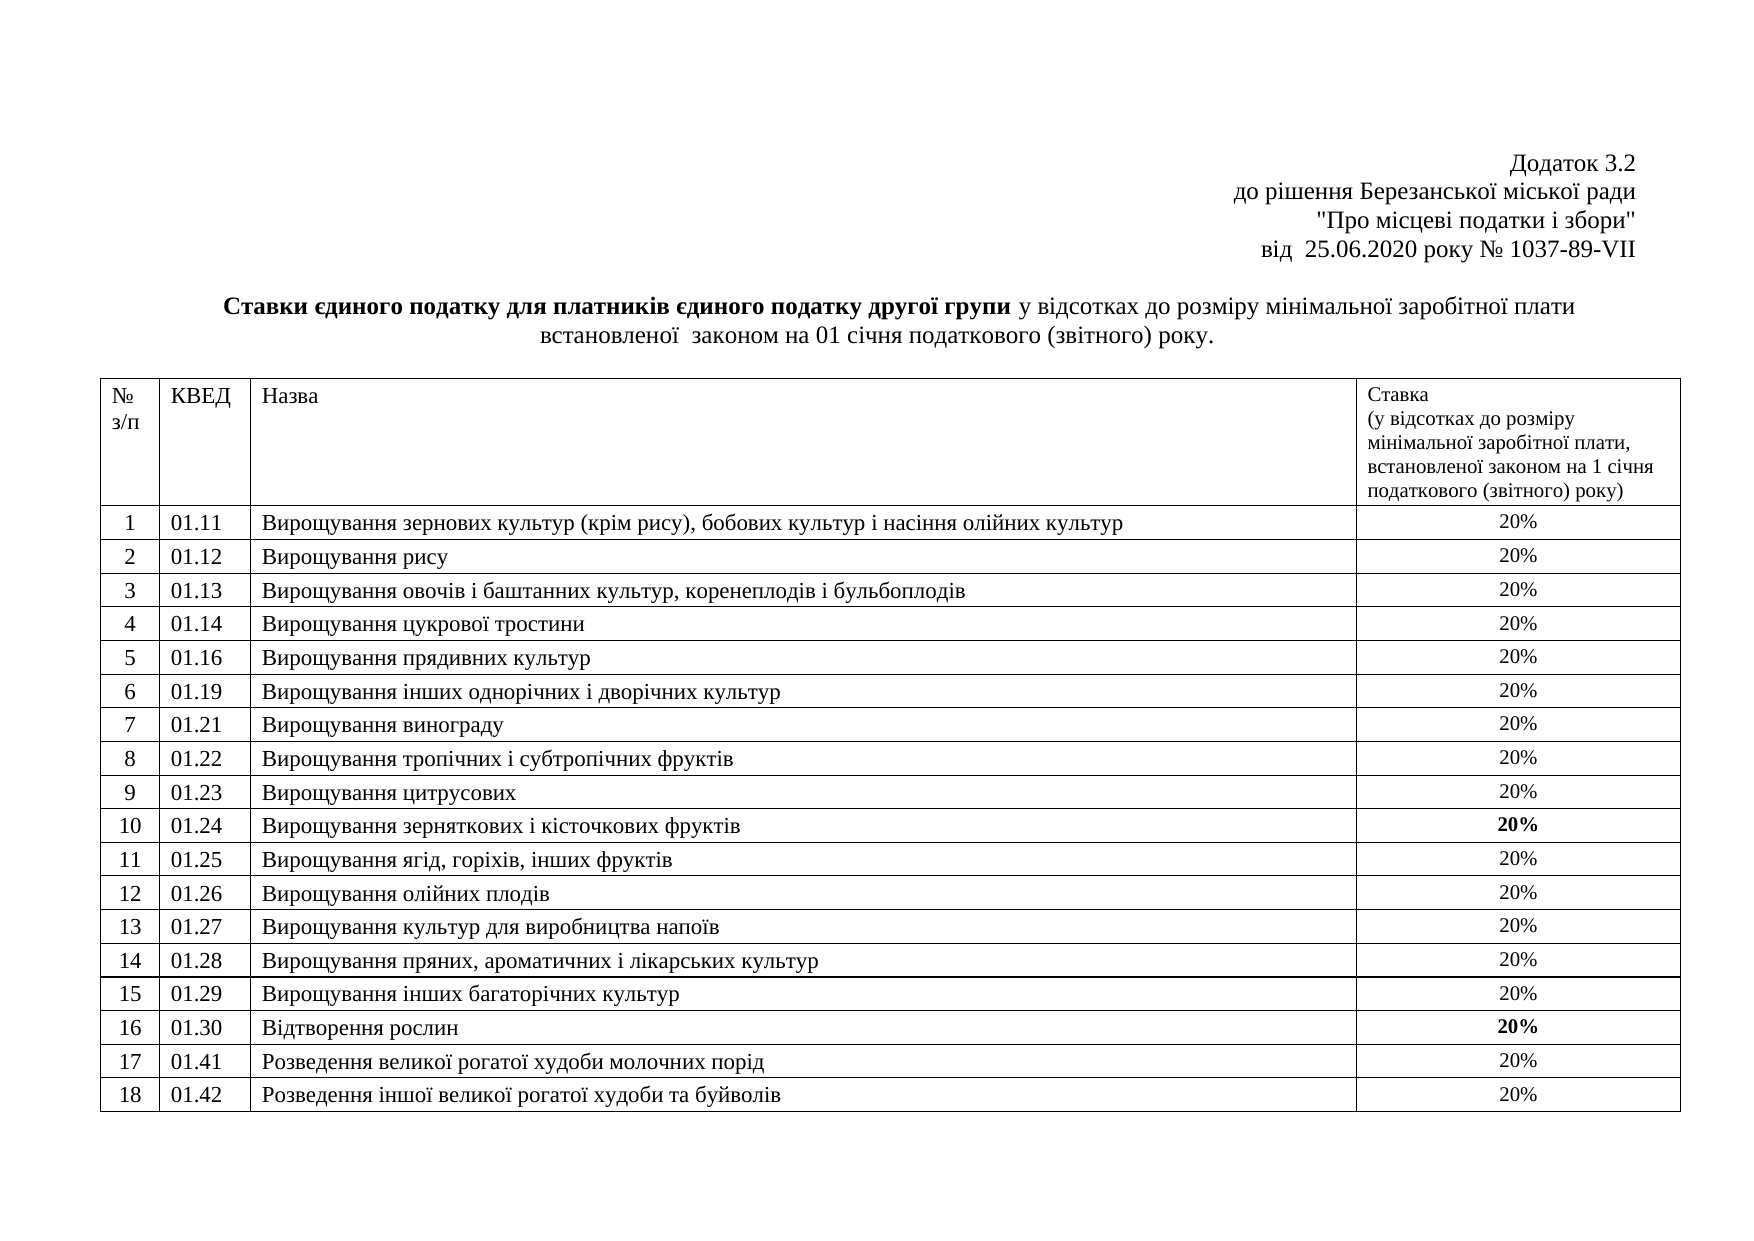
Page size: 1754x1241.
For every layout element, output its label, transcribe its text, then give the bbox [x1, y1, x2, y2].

text Ставки єдиного податку для платників єдиного податку другої групи у відсотках до розміру мінімальної заробітної плати встановленої законом на 01 січня податкового (звітного) року. [118, 291, 1636, 349]
table_cell 20% [1357, 876, 1680, 909]
table_cell Вирощування пряних, ароматичних і лікарських культур [251, 944, 1356, 976]
table_cell 20% [1357, 809, 1680, 842]
table_header Назва [251, 379, 1356, 505]
table_cell 4 [101, 607, 159, 640]
table_cell 16 [101, 1011, 159, 1044]
table_cell 20% [1357, 675, 1680, 707]
table_cell 15 [101, 978, 159, 1010]
table_cell 20% [1357, 540, 1680, 573]
table_cell 14 [101, 944, 159, 976]
table_cell 20% [1357, 574, 1680, 606]
text Додаток 3.2 [118, 148, 1636, 176]
table_cell 20% [1357, 843, 1680, 875]
table_cell 10 [101, 809, 159, 842]
table_cell 17 [101, 1045, 159, 1077]
table_cell Розведення великої рогатої худоби молочних порід [251, 1045, 1356, 1077]
table_cell Вирощування цитрусових [251, 776, 1356, 808]
text "Про місцеві податки і збори" [118, 205, 1636, 234]
table_cell 01.19 [160, 675, 250, 707]
table_cell 13 [101, 910, 159, 943]
table_cell 20% [1357, 607, 1680, 640]
table_cell 01.42 [160, 1078, 250, 1111]
table_cell Розведення іншої великої рогатої худоби та буйволів [251, 1078, 1356, 1111]
table_cell Вирощування цукрової тростини [251, 607, 1356, 640]
table_cell 20% [1357, 1045, 1680, 1077]
table_cell Вирощування винограду [251, 708, 1356, 741]
table_cell 20% [1357, 776, 1680, 808]
table_cell 6 [101, 675, 159, 707]
table_cell 9 [101, 776, 159, 808]
table_cell 7 [101, 708, 159, 741]
table_cell 01.25 [160, 843, 250, 875]
table_cell Вирощування зернових культур (крім рису), бобових культур і насіння олійних культур [251, 506, 1356, 539]
table_cell 12 [101, 876, 159, 909]
table_cell 11 [101, 843, 159, 875]
table_cell 01.24 [160, 809, 250, 842]
table_cell 18 [101, 1078, 159, 1111]
text до рішення Березанської міської ради [118, 176, 1636, 205]
table_cell 01.28 [160, 944, 250, 976]
table_cell 01.29 [160, 978, 250, 1010]
table_cell 20% [1357, 708, 1680, 741]
table_cell 3 [101, 574, 159, 606]
table_cell 01.12 [160, 540, 250, 573]
table_cell 01.26 [160, 876, 250, 909]
table_cell Вирощування рису [251, 540, 1356, 573]
table_cell Вирощування тропічних і субтропічних фруктів [251, 742, 1356, 774]
table_cell 01.13 [160, 574, 250, 606]
table_cell Вирощування овочів і баштанних культур, коренеплодів і бульбоплодів [251, 574, 1356, 606]
table_cell 01.27 [160, 910, 250, 943]
table_cell 20% [1357, 978, 1680, 1010]
table_cell Відтворення рослин [251, 1011, 1356, 1044]
table_cell 2 [101, 540, 159, 573]
table_cell 1 [101, 506, 159, 539]
table_cell Вирощування олійних плодів [251, 876, 1356, 909]
table_header КВЕД [160, 379, 250, 505]
table_cell Вирощування зерняткових і кісточкових фруктів [251, 809, 1356, 842]
table_cell 20% [1357, 944, 1680, 976]
table_cell 20% [1357, 742, 1680, 774]
table_cell 20% [1357, 506, 1680, 539]
table_header Ставка (у відсотках до розміру мінімальної заробітної плати, встановленої законом на 1 січня податкового (звітного) року) [1357, 379, 1680, 505]
table_cell 20% [1357, 1011, 1680, 1044]
table_cell 01.16 [160, 641, 250, 673]
table_cell 01.30 [160, 1011, 250, 1044]
table_cell Вирощування ягід, горіхів, інших фруктів [251, 843, 1356, 875]
table_cell Вирощування прядивних культур [251, 641, 1356, 673]
table_cell 01.14 [160, 607, 250, 640]
table_cell 01.22 [160, 742, 250, 774]
table_cell 01.21 [160, 708, 250, 741]
table_cell 01.23 [160, 776, 250, 808]
table_header № з/п [101, 379, 159, 505]
table_cell Вирощування інших багаторічних культур [251, 978, 1356, 1010]
table_cell 20% [1357, 1078, 1680, 1111]
table_cell 20% [1357, 641, 1680, 673]
table_cell 5 [101, 641, 159, 673]
table_cell 20% [1357, 910, 1680, 943]
table_cell Вирощування інших однорічних і дворічних культур [251, 675, 1356, 707]
table_cell 01.41 [160, 1045, 250, 1077]
table_cell 01.11 [160, 506, 250, 539]
table_cell Вирощування культур для виробництва напоїв [251, 910, 1356, 943]
text від 25.06.2020 року № 1037-89-VII [118, 234, 1636, 263]
table_cell 8 [101, 742, 159, 774]
